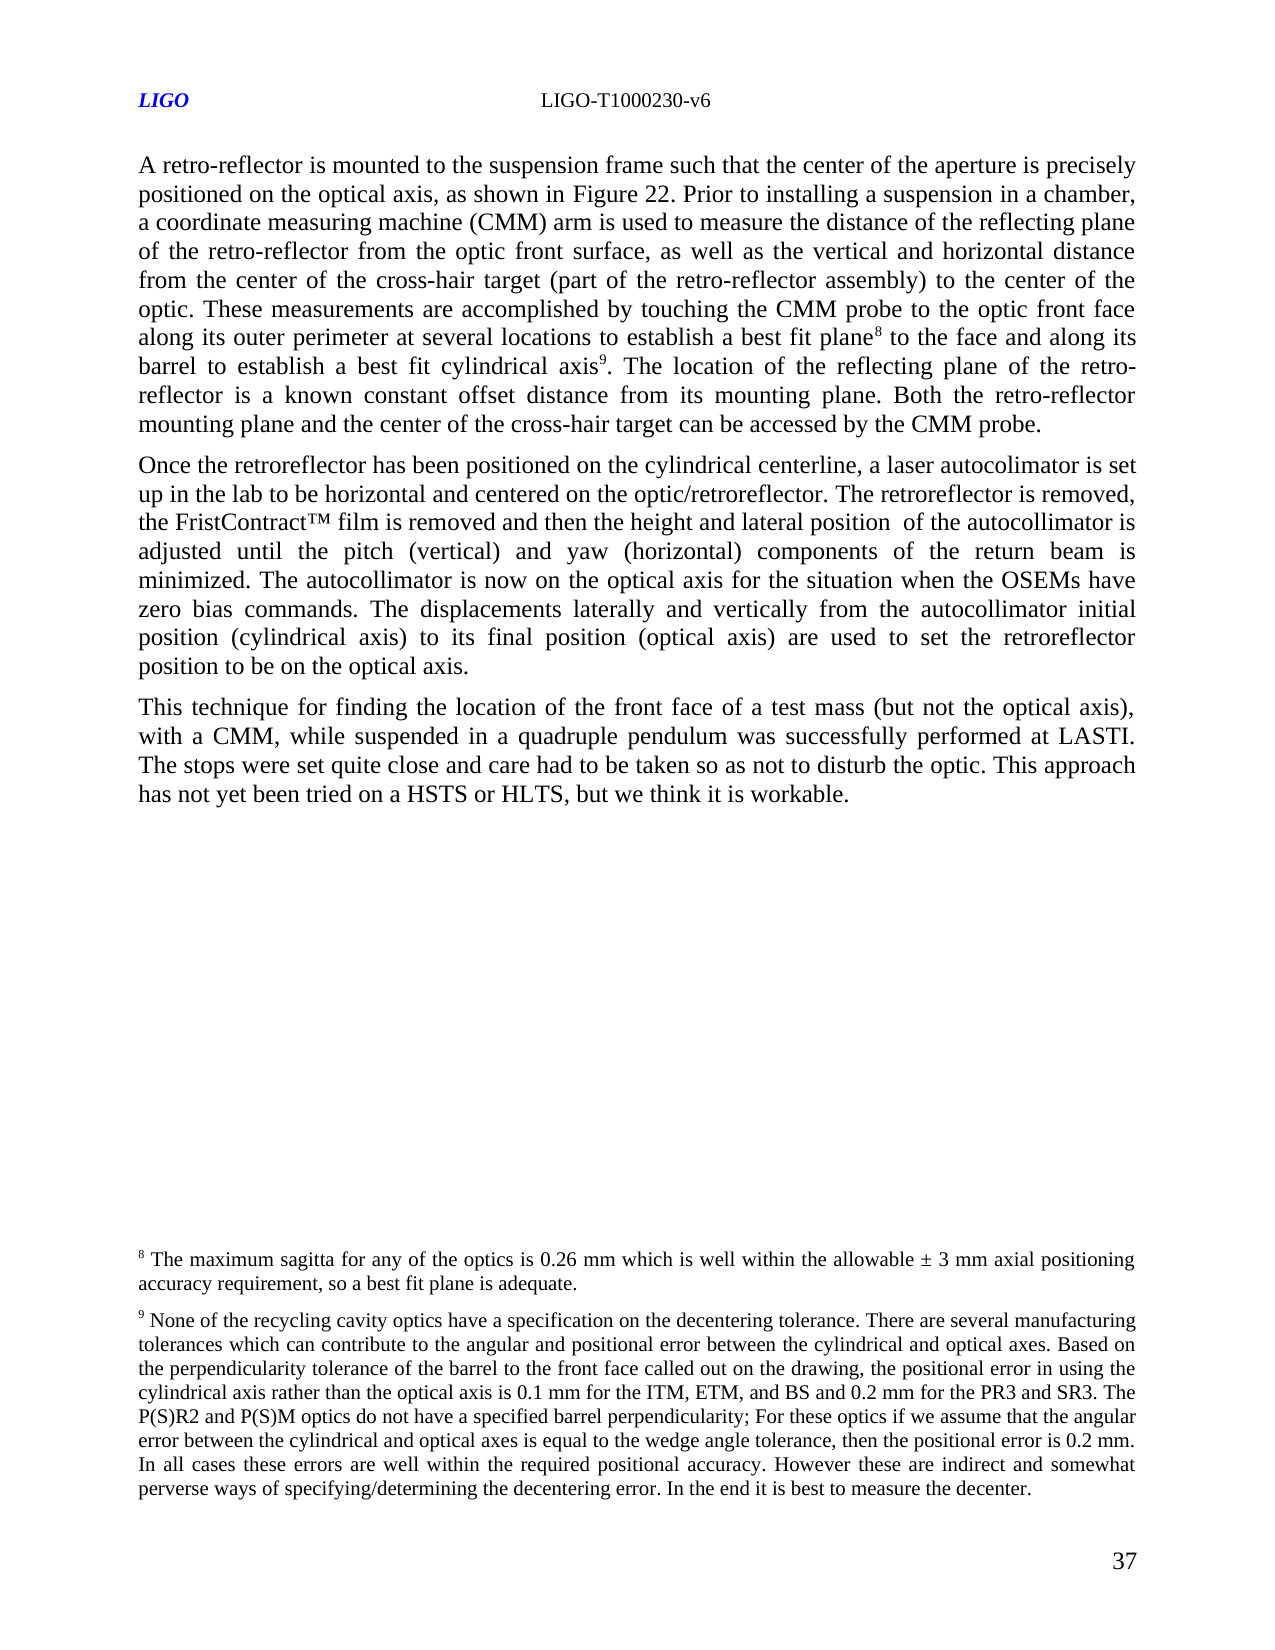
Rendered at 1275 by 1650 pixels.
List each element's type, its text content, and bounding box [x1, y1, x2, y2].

text This technique for finding the location of the front face of a test mass (but not the optical axis), with a CMM, while suspended in a quadruple pendulum was successfully performed at LASTI. The stops were set quite close and care had to be taken so as not to disturb the optic. This approach has not yet been tried on a HSTS or HLTS, but we think it is workable. [138, 692, 1137, 807]
text Once the retroreflector has been positioned on the cylindrical centerline, a laser autocolimator is set up in the lab to be horizontal and centered on the optic/retroreflector. The retroreflector is removed, the FristContract™ film is removed and then the height and lateral position of the autocollimator is adjusted until the pitch (vertical) and yaw (horizontal) components of the return beam is minimized. The autocollimator is now on the optical axis for the situation when the OSEMs have zero bias commands. The displacements laterally and vertically from the autocollimator initial position (cylindrical axis) to its final position (optical axis) are used to set the retroreflector position to be on the optical axis. [138, 450, 1137, 680]
text A retro-reflector is mounted to the suspension frame such that the center of the aperture is precisely positioned on the optical axis, as shown in Figure 16. Prior to installing a suspension in a chamber, a coordinate measuring machine (CMM) arm is used to measure the distance of the reflecting plane of the retro-reflector from the optic front surface, as well as the vertical and horizontal distance from the center of the cross-hair target (part of the retro-reflector assembly) to the center of the optic. These measurements are accomplished by touching the CMM probe to the optic front face along its outer perimeter at several locations to establish a best fit plane to the face and along its barrel to establish a best fit cylindrical axis. The location of the reflecting plane of the retro-reflector is a known constant offset distance from its mounting plane. Both the retro-reflector mounting plane and the center of the cross-hair target can be accessed by the CMM probe. [138, 150, 1137, 437]
